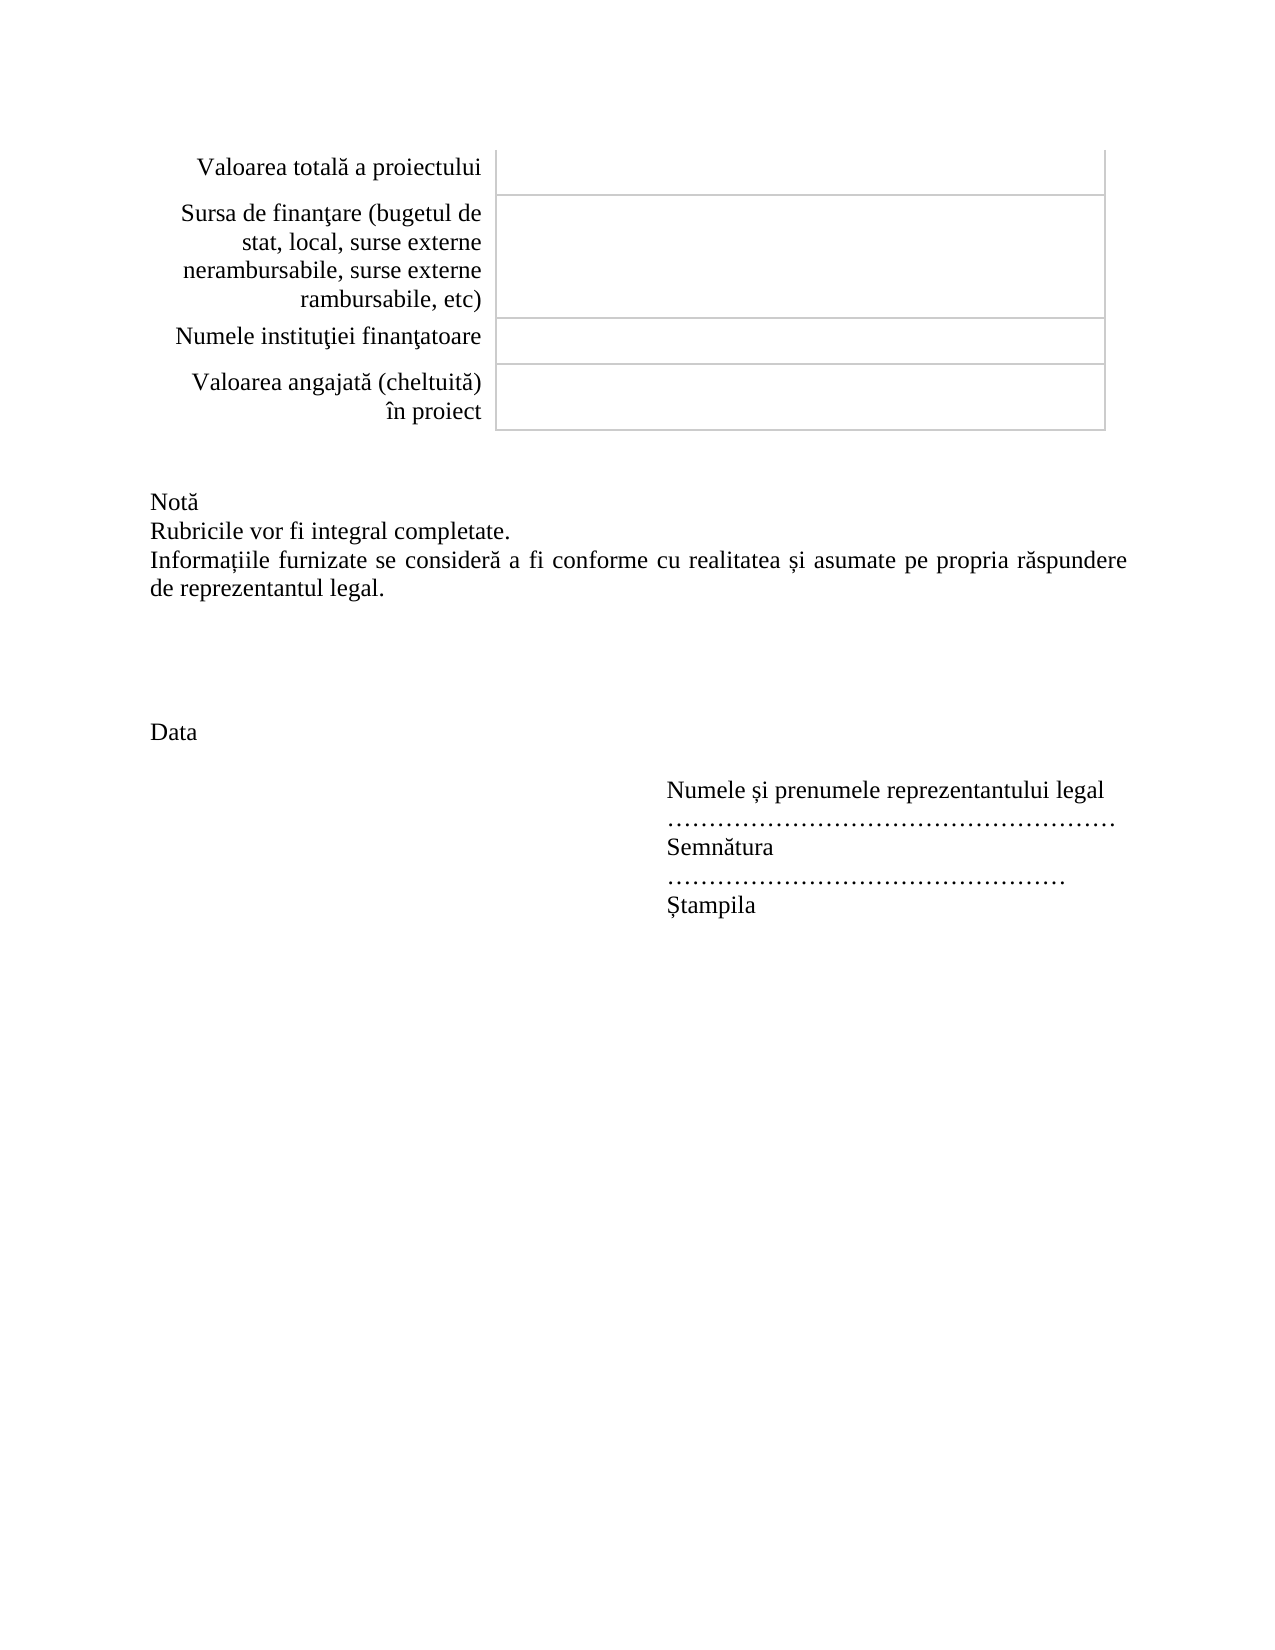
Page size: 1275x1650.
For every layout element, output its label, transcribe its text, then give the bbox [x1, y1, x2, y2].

text ………………………………………… Ștampila [666, 861, 1071, 918]
text în proiect [139, 396, 481, 424]
text ……………………………………………… Semnătura [666, 803, 1121, 861]
text Valoarea totală a proiectului [139, 152, 481, 181]
text Data [150, 717, 1135, 746]
text Rubricile vor fi integral completate. [150, 516, 1135, 545]
text Numele instituţiei finanţatoare [139, 321, 481, 350]
text Informațiile furnizate se consideră a fi conforme cu realitatea și asumate pe propria răspundere [150, 545, 1135, 573]
text Valoarea angajată (cheltuită) [139, 367, 481, 396]
text de reprezentantul legal. [150, 573, 1135, 602]
text Notă [150, 487, 1135, 516]
text Numele și prenumele reprezentantului legal [666, 775, 1135, 803]
text Sursa de finanţare (bugetul de stat, local, surse externe nerambursabile, surse externe rambursabile, etc) [177, 198, 481, 313]
